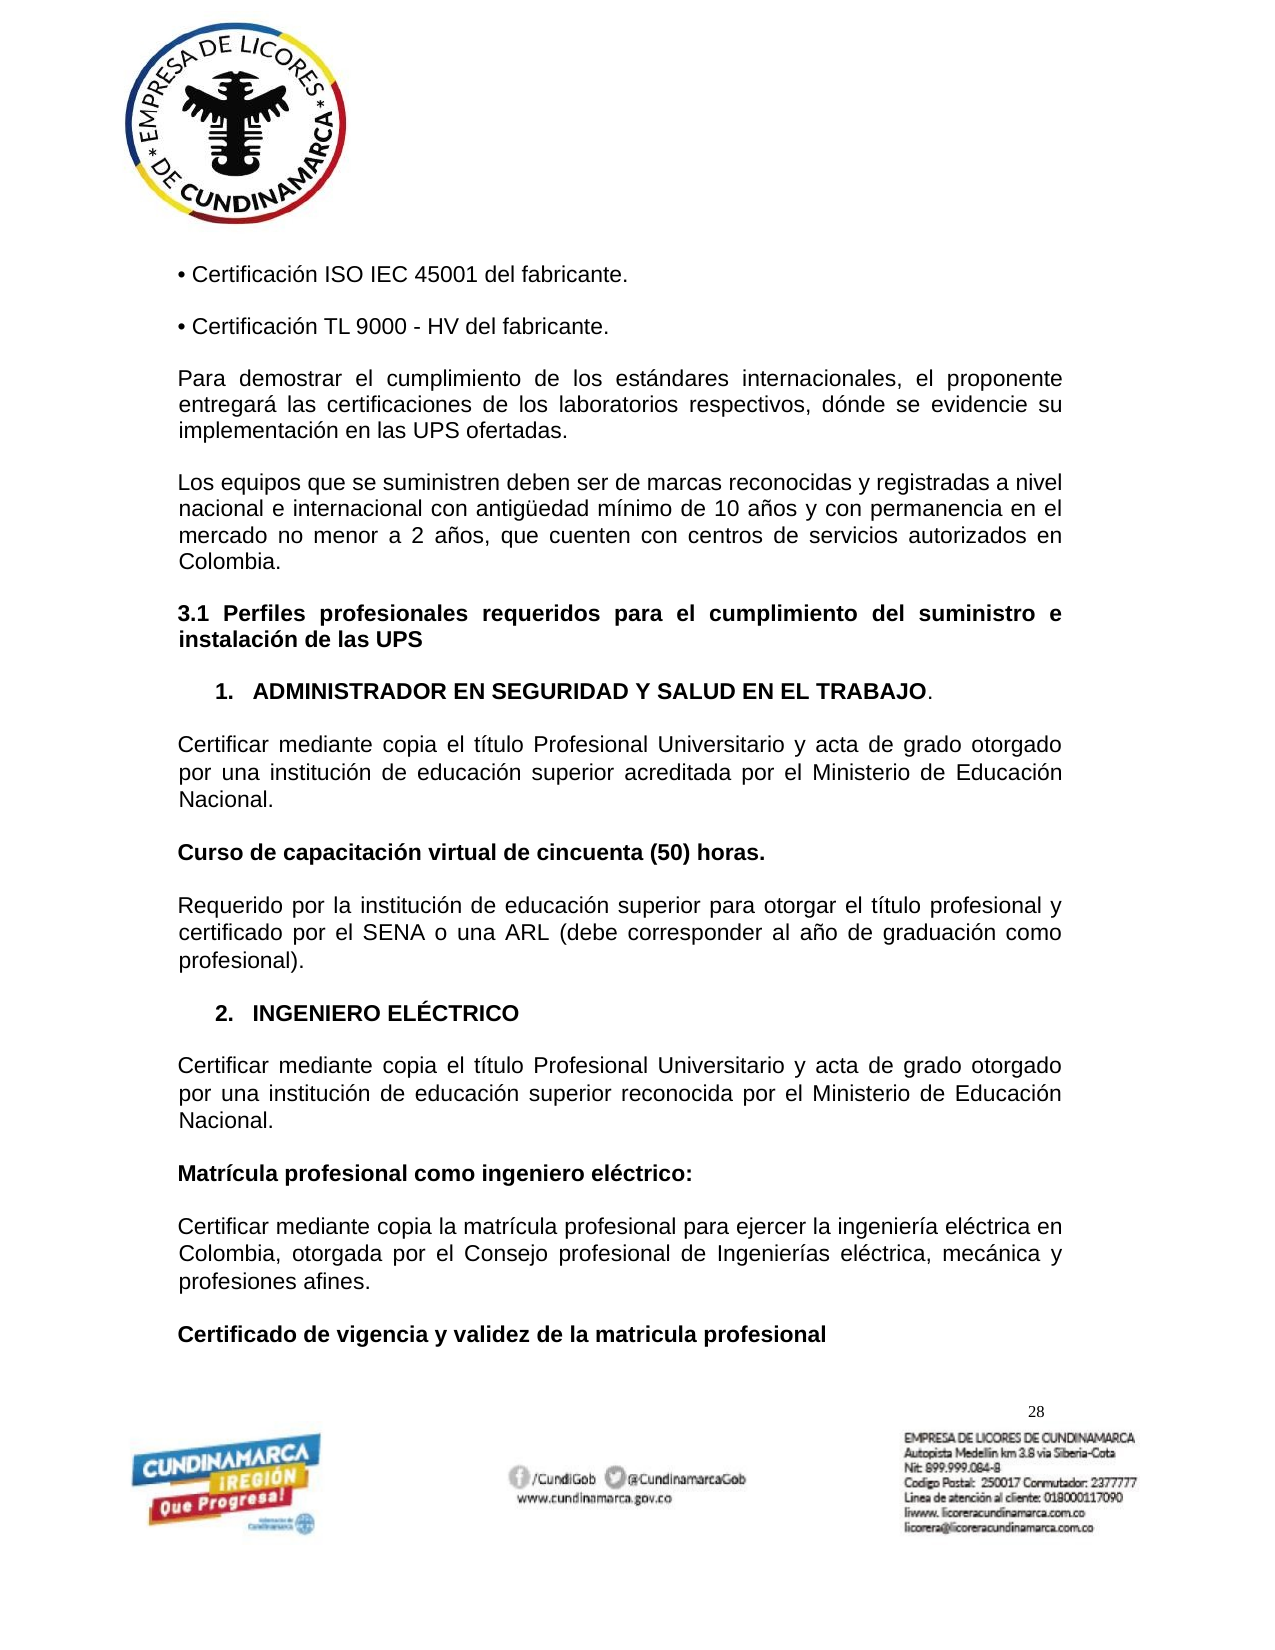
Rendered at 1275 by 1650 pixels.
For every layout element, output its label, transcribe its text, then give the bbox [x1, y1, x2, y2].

text Certificar mediante copia el título Profesional Universitario y acta de grado otorgado por una institución de educación superior acreditada por el Ministerio de Educación Nacional. [177, 731, 1063, 812]
picture [76, 11, 397, 235]
text Curso de capacitación virtual de cincuenta (50) horas. [177, 839, 1063, 865]
text Matrícula profesional como ingeniero eléctrico: [177, 1160, 1063, 1186]
text • Certificación TL 9000 - HV del fabricante. [177, 313, 1063, 339]
text Requerido por la institución de educación superior para otorgar el título profesional y certificado por el SENA o una ARL (debe corresponder al año de graduación como profesional). [177, 892, 1063, 973]
text Certificado de vigencia y validez de la matricula profesional [177, 1321, 1063, 1347]
text • Certificación ISO IEC 45001 del fabricante. [177, 261, 1063, 287]
text Los equipos que se suministren deben ser de marcas reconocidas y registradas a nivel nacional e internacional con antigüedad mínimo de 10 años y con permanencia en el mercado no menor a 2 años, que cuenten con centros de servicios autorizados en Colombia. [177, 469, 1063, 574]
text Certificar mediante copia la matrícula profesional para ejercer la ingeniería eléctrica en Colombia, otorgada por el Consejo profesional de Ingenierías eléctrica, mecánica y profesiones afines. [177, 1213, 1063, 1294]
text 3.1 Perfiles profesionales requeridos para el cumplimiento del suministro e instalación de las UPS [177, 600, 1063, 653]
list ADMINISTRADOR EN SEGURIDAD Y SALUD EN EL TRABAJO. [215, 678, 1063, 704]
list INGENIERO ELÉCTRICO [215, 999, 1063, 1026]
text Certificar mediante copia el título Profesional Universitario y acta de grado otorgado por una institución de educación superior reconocida por el Ministerio de Educación Nacional. [177, 1052, 1063, 1133]
picture [50, 1421, 1147, 1545]
text Para demostrar el cumplimiento de los estándares internacionales, el proponente entregará las certificaciones de los laboratorios respectivos, dónde se evidencie su implementación en las UPS ofertadas. [177, 364, 1063, 443]
